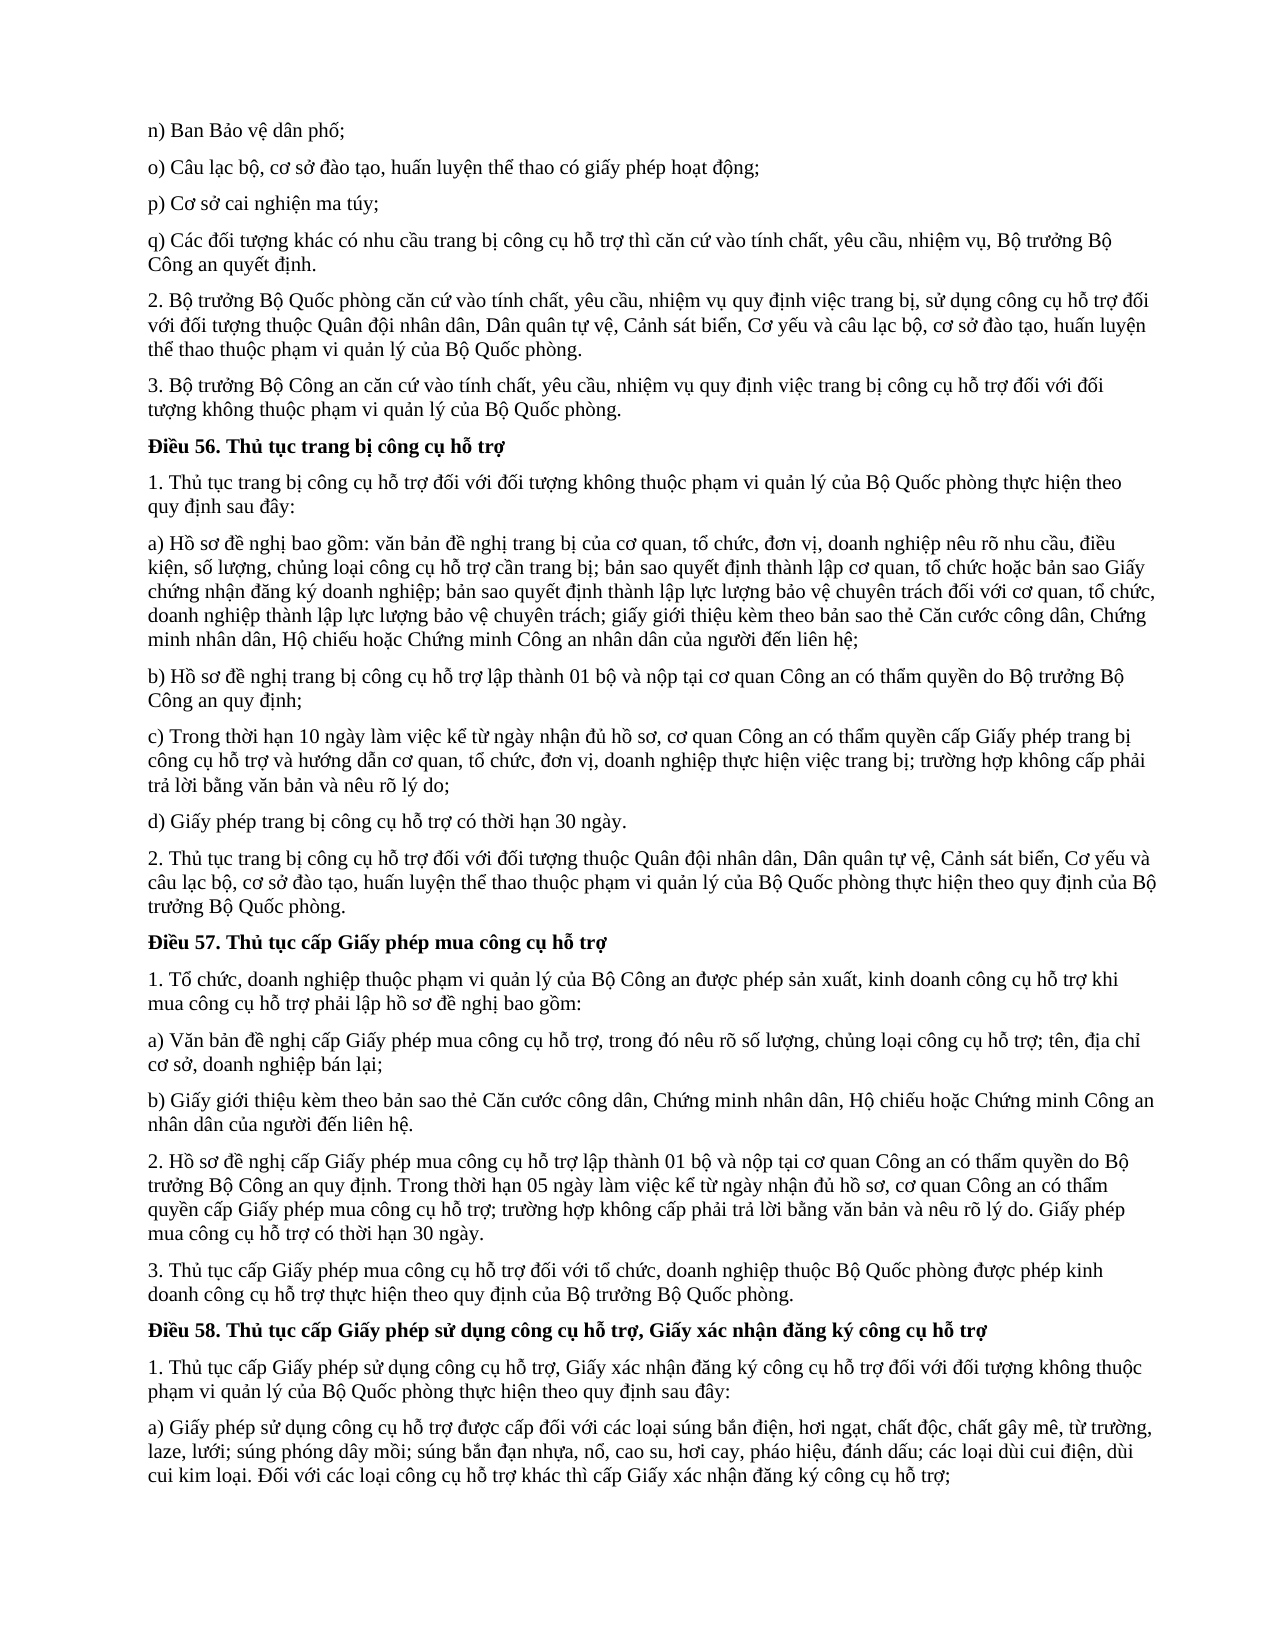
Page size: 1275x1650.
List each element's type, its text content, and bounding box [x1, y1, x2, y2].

text 3. Bộ trưởng Bộ Công an căn cứ vào tính chất, yêu cầu, nhiệm vụ quy định việc trang bị công cụ hỗ trợ đối với đối tượng không thuộc phạm vi quản lý của Bộ Quốc phòng. [148, 373, 1157, 421]
text o) Câu lạc bộ, cơ sở đào tạo, huấn luyện thể thao có giấy phép hoạt động; [148, 155, 1157, 179]
text 1. Thủ tục cấp Giấy phép sử dụng công cụ hỗ trợ, Giấy xác nhận đăng ký công cụ hỗ trợ đối với đối tượng không thuộc phạm vi quản lý của Bộ Quốc phòng thực hiện theo quy định sau đây: [148, 1355, 1157, 1403]
text a) Giấy phép sử dụng công cụ hỗ trợ được cấp đối với các loại súng bắn điện, hơi ngạt, chất độc, chất gây mê, từ trường, laze, lưới; súng phóng dây mồi; súng bắn đạn nhựa, nổ, cao su, hơi cay, pháo hiệu, đánh dấu; các loại dùi cui điện, dùi cui kim loại. Đối với các loại công cụ hỗ trợ khác thì cấp Giấy xác nhận đăng ký công cụ hỗ trợ; [148, 1415, 1157, 1487]
text c) Trong thời hạn 10 ngày làm việc kể từ ngày nhận đủ hồ sơ, cơ quan Công an có thẩm quyền cấp Giấy phép trang bị công cụ hỗ trợ và hướng dẫn cơ quan, tổ chức, đơn vị, doanh nghiệp thực hiện việc trang bị; trường hợp không cấp phải trả lời bằng văn bản và nêu rõ lý do; [148, 724, 1157, 797]
text p) Cơ sở cai nghiện ma túy; [148, 191, 1157, 215]
text 1. Tổ chức, doanh nghiệp thuộc phạm vi quản lý của Bộ Công an được phép sản xuất, kinh doanh công cụ hỗ trợ khi mua công cụ hỗ trợ phải lập hồ sơ đề nghị bao gồm: [148, 967, 1157, 1015]
text a) Văn bản đề nghị cấp Giấy phép mua công cụ hỗ trợ, trong đó nêu rõ số lượng, chủng loại công cụ hỗ trợ; tên, địa chỉ cơ sở, doanh nghiệp bán lại; [148, 1027, 1157, 1076]
text 2. Bộ trưởng Bộ Quốc phòng căn cứ vào tính chất, yêu cầu, nhiệm vụ quy định việc trang bị, sử dụng công cụ hỗ trợ đối với đối tượng thuộc Quân đội nhân dân, Dân quân tự vệ, Cảnh sát biển, Cơ yếu và câu lạc bộ, cơ sở đào tạo, huấn luyện thể thao thuộc phạm vi quản lý của Bộ Quốc phòng. [148, 288, 1157, 361]
text b) Giấy giới thiệu kèm theo bản sao thẻ Căn cước công dân, Chứng minh nhân dân, Hộ chiếu hoặc Chứng minh Công an nhân dân của người đến liên hệ. [148, 1088, 1157, 1136]
text 2. Thủ tục trang bị công cụ hỗ trợ đối với đối tượng thuộc Quân đội nhân dân, Dân quân tự vệ, Cảnh sát biển, Cơ yếu và câu lạc bộ, cơ sở đào tạo, huấn luyện thể thao thuộc phạm vi quản lý của Bộ Quốc phòng thực hiện theo quy định của Bộ trưởng Bộ Quốc phòng. [148, 846, 1157, 918]
text b) Hồ sơ đề nghị trang bị công cụ hỗ trợ lập thành 01 bộ và nộp tại cơ quan Công an có thẩm quyền do Bộ trưởng Bộ Công an quy định; [148, 664, 1157, 712]
text Điều 58. Thủ tục cấp Giấy phép sử dụng công cụ hỗ trợ, Giấy xác nhận đăng ký công cụ hỗ trợ [148, 1318, 1157, 1342]
text n) Ban Bảo vệ dân phố; [148, 118, 1157, 142]
text Điều 56. Thủ tục trang bị công cụ hỗ trợ [148, 434, 1157, 458]
text 2. Hồ sơ đề nghị cấp Giấy phép mua công cụ hỗ trợ lập thành 01 bộ và nộp tại cơ quan Công an có thẩm quyền do Bộ trưởng Bộ Công an quy định. Trong thời hạn 05 ngày làm việc kể từ ngày nhận đủ hồ sơ, cơ quan Công an có thẩm quyền cấp Giấy phép mua công cụ hỗ trợ; trường hợp không cấp phải trả lời bằng văn bản và nêu rõ lý do. Giấy phép mua công cụ hỗ trợ có thời hạn 30 ngày. [148, 1149, 1157, 1245]
text q) Các đối tượng khác có nhu cầu trang bị công cụ hỗ trợ thì căn cứ vào tính chất, yêu cầu, nhiệm vụ, Bộ trưởng Bộ Công an quyết định. [148, 228, 1157, 276]
text 3. Thủ tục cấp Giấy phép mua công cụ hỗ trợ đối với tổ chức, doanh nghiệp thuộc Bộ Quốc phòng được phép kinh doanh công cụ hỗ trợ thực hiện theo quy định của Bộ trưởng Bộ Quốc phòng. [148, 1257, 1157, 1306]
text a) Hồ sơ đề nghị bao gồm: văn bản đề nghị trang bị của cơ quan, tổ chức, đơn vị, doanh nghiệp nêu rõ nhu cầu, điều kiện, số lượng, chủng loại công cụ hỗ trợ cần trang bị; bản sao quyết định thành lập cơ quan, tổ chức hoặc bản sao Giấy chứng nhận đăng ký doanh nghiệp; bản sao quyết định thành lập lực lượng bảo vệ chuyên trách đối với cơ quan, tổ chức, doanh nghiệp thành lập lực lượng bảo vệ chuyên trách; giấy giới thiệu kèm theo bản sao thẻ Căn cước công dân, Chứng minh nhân dân, Hộ chiếu hoặc Chứng minh Công an nhân dân của người đến liên hệ; [148, 531, 1157, 651]
text 1. Thủ tục trang bị công cụ hỗ trợ đối với đối tượng không thuộc phạm vi quản lý của Bộ Quốc phòng thực hiện theo quy định sau đây: [148, 470, 1157, 518]
text d) Giấy phép trang bị công cụ hỗ trợ có thời hạn 30 ngày. [148, 809, 1157, 833]
text Điều 57. Thủ tục cấp Giấy phép mua công cụ hỗ trợ [148, 930, 1157, 954]
